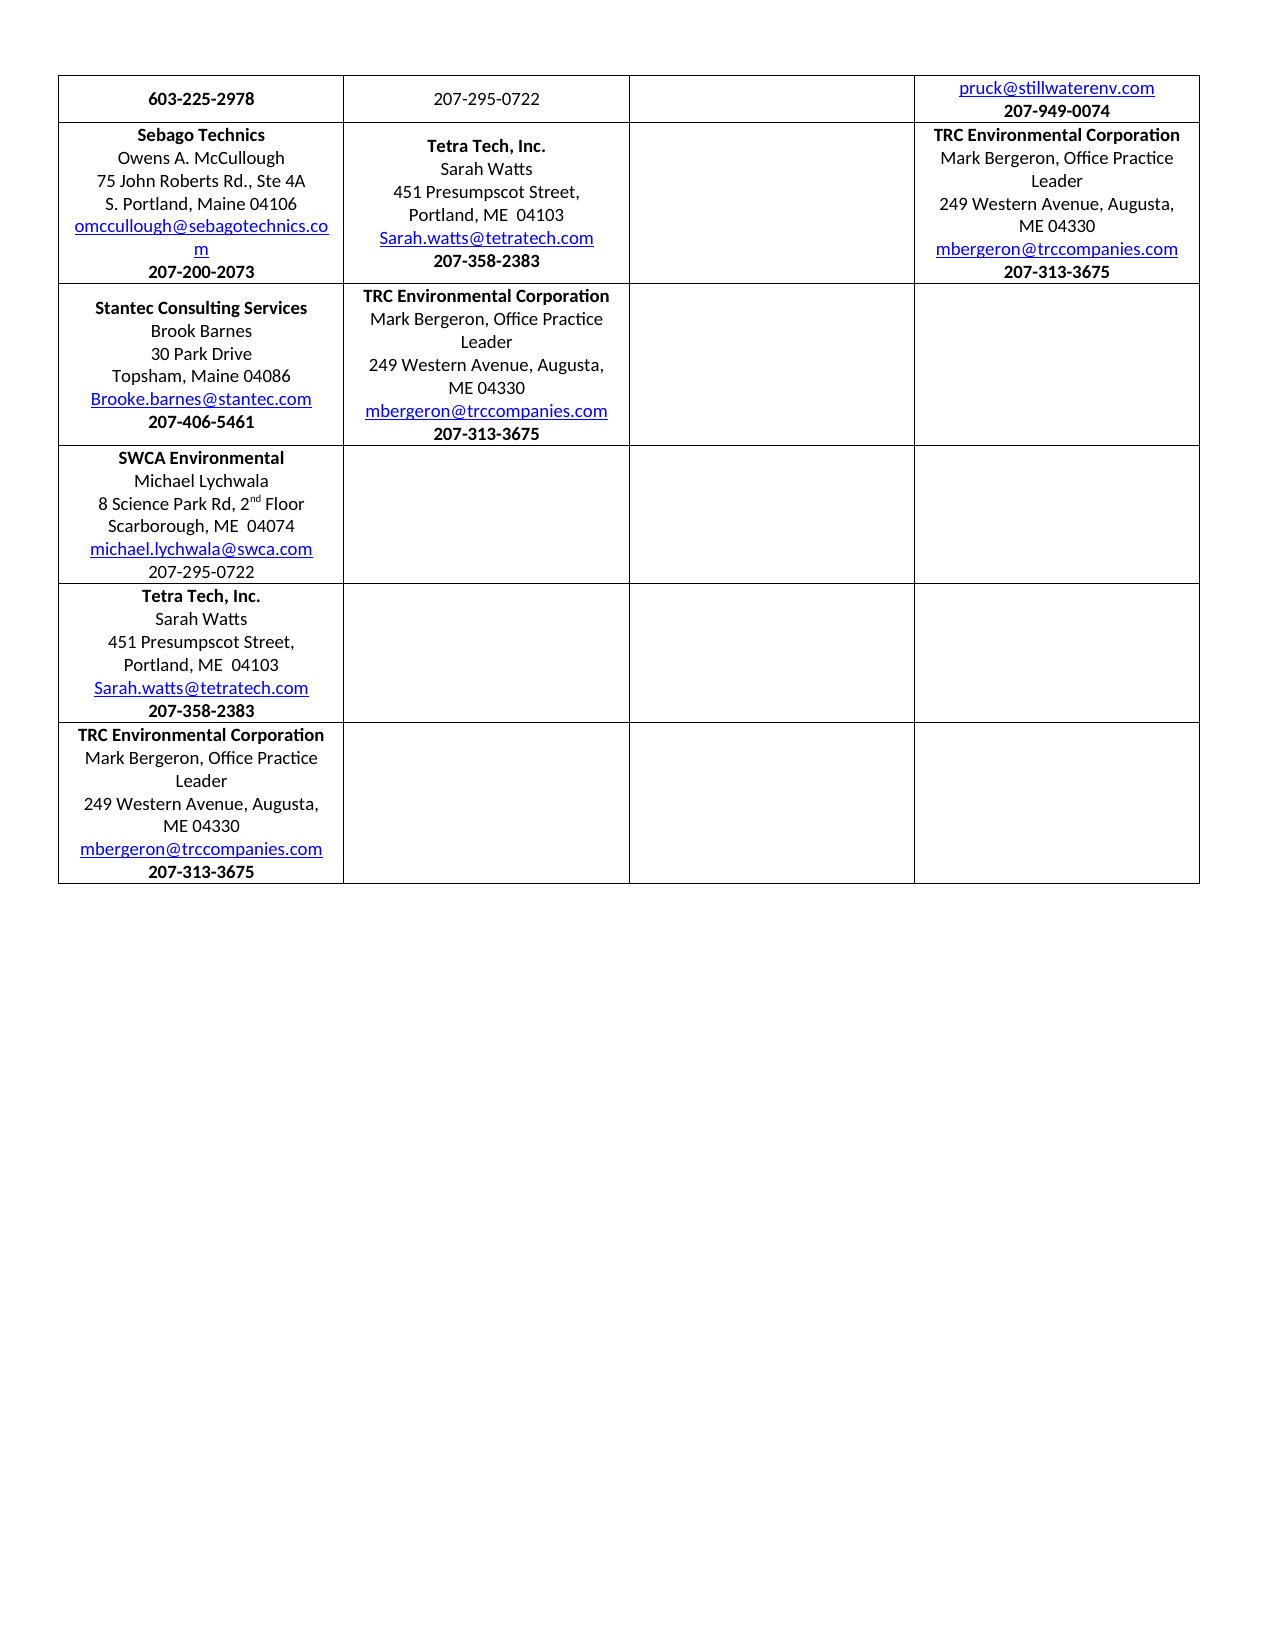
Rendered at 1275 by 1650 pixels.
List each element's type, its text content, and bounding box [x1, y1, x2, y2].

table_cell TRC Environmental Corporation Mark Bergeron, Office Practice Leader 249 Western Avenue, Augusta, ME 04330 mbergeron@trccompanies.com 207-313-3675 [344, 284, 629, 445]
table_cell Tetra Tech, Inc. Sarah Watts 451 Presumpscot Street, Portland, ME 04103 Sarah.watts@tetratech.com 207-358-2383 [344, 123, 629, 283]
table_cell [344, 723, 629, 883]
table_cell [59, 76, 343, 122]
table_cell [630, 284, 914, 445]
table_cell SWCA Environmental Michael Lychwala 8 Science Park Rd, 2nd Floor Scarborough, ME 04074 michael.lychwala@swca.com 207-295-0722 [59, 446, 343, 583]
table_cell Sebago Technics Owens A. McCullough 75 John Roberts Rd., Ste 4A S. Portland, Maine 04106 omccullough@sebagotechnics.com 207-200-2073 [59, 123, 343, 283]
table_cell TRC Environmental Corporation Mark Bergeron, Office Practice Leader 249 Western Avenue, Augusta, ME 04330 mbergeron@trccompanies.com 207-313-3675 [915, 123, 1199, 283]
table_cell [344, 446, 629, 583]
table_cell Tetra Tech, Inc. Sarah Watts 451 Presumpscot Street, Portland, ME 04103 Sarah.watts@tetratech.com 207-358-2383 [59, 584, 343, 722]
table_cell Stantec Consulting Services Brook Barnes 30 Park Drive Topsham, Maine 04086 Brooke.barnes@stantec.com 207-406-5461 [59, 284, 343, 445]
table_cell [344, 584, 629, 722]
table_cell [915, 284, 1199, 445]
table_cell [344, 76, 629, 122]
table_cell [915, 723, 1199, 883]
table_cell [915, 446, 1199, 583]
table_cell [630, 584, 914, 722]
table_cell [915, 76, 1199, 122]
table_cell [915, 584, 1199, 722]
table_cell [630, 76, 914, 122]
table_cell [630, 123, 914, 283]
table_cell [630, 723, 914, 883]
table_cell [630, 446, 914, 583]
table_cell TRC Environmental Corporation Mark Bergeron, Office Practice Leader 249 Western Avenue, Augusta, ME 04330 mbergeron@trccompanies.com 207-313-3675 [59, 723, 343, 883]
